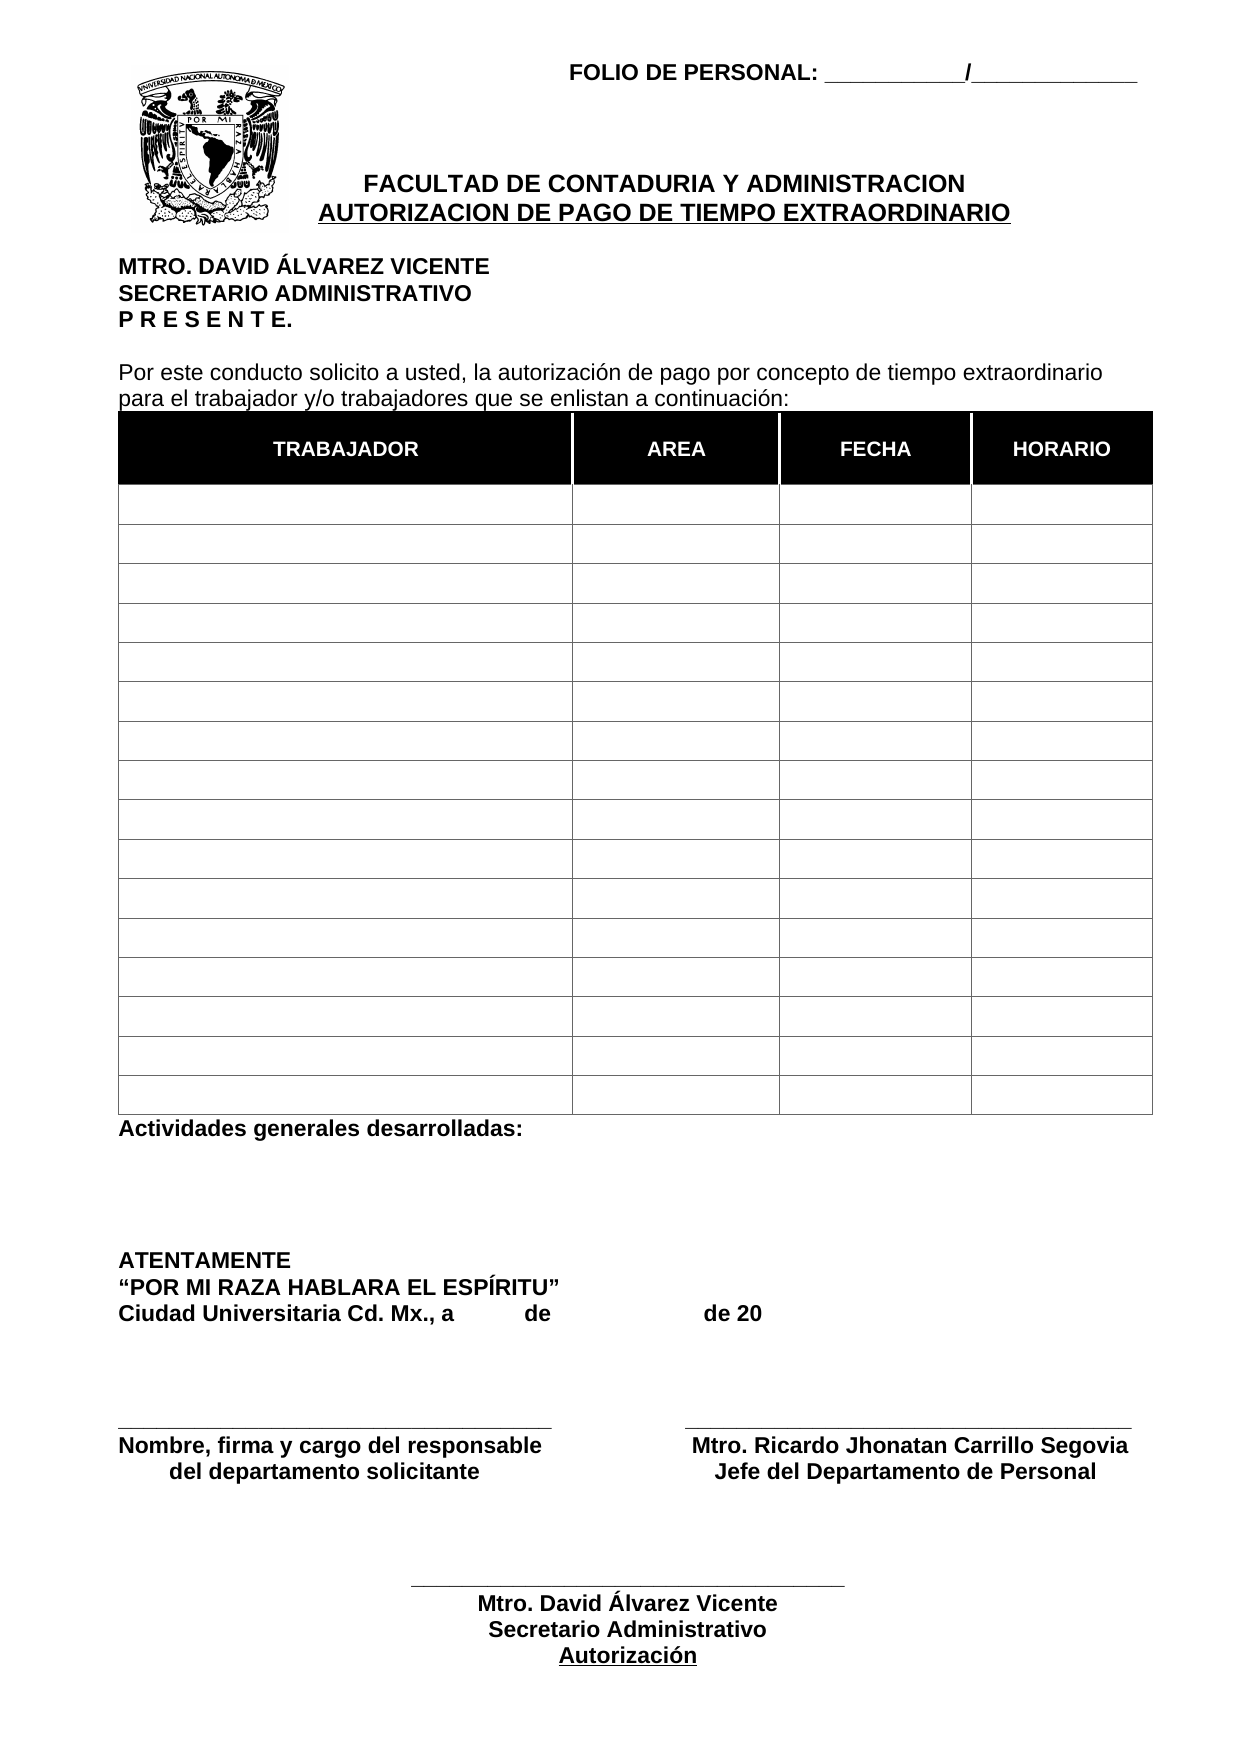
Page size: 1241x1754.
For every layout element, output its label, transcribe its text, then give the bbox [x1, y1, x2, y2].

text FACULTAD DE CONTADURIA Y ADMINISTRACION [118, 169, 1137, 198]
table_cell [573, 879, 779, 917]
table_cell [780, 840, 971, 878]
table_cell [573, 643, 779, 681]
table_cell [972, 564, 1152, 602]
text FOLIO DE PERSONAL: ___________/_____________ [118, 59, 1137, 86]
text Mtro. David Álvarez Vicente [118, 1590, 1137, 1616]
table_cell [119, 919, 572, 957]
table_cell [119, 604, 572, 642]
table_cell [972, 958, 1152, 996]
table_cell [780, 604, 971, 642]
table_cell [119, 800, 572, 839]
table_cell [780, 958, 971, 996]
table_cell [972, 800, 1152, 839]
table_cell [972, 682, 1152, 721]
text Nombre, firma y cargo del responsable Mtro. Ricardo Jhonatan Carrillo Segovia [118, 1432, 1137, 1458]
table_cell [119, 879, 572, 917]
table_cell [780, 919, 971, 957]
table_cell [119, 525, 572, 563]
table_cell [119, 958, 572, 996]
table_cell [780, 485, 971, 524]
text Autorización [118, 1642, 1137, 1669]
table_header HORARIO [973, 413, 1152, 484]
text MTRO. DAVID ÁLVAREZ VICENTE [118, 253, 1137, 279]
text Ciudad Universitaria Cd. Mx., a de de 20 [118, 1300, 1137, 1326]
table_cell [119, 840, 572, 878]
table_cell [573, 761, 779, 799]
table_cell [119, 564, 572, 602]
table_header AREA [574, 413, 778, 484]
table_cell [780, 997, 971, 1036]
table_cell [573, 604, 779, 642]
table_header FECHA [781, 413, 970, 484]
table_cell [573, 1037, 779, 1075]
table_cell [573, 919, 779, 957]
text AUTORIZACION DE PAGO DE TIEMPO EXTRAORDINARIO [118, 198, 1137, 227]
table_cell [972, 604, 1152, 642]
table_cell [972, 840, 1152, 878]
table_cell [573, 997, 779, 1036]
table_cell [780, 1076, 971, 1114]
text ATENTAMENTE [118, 1247, 1137, 1273]
text __________________________________ ___________________________________ [118, 1405, 1137, 1432]
table_cell [972, 1076, 1152, 1114]
text P R E S E N T E. [118, 306, 1137, 332]
text “POR MI RAZA HABLARA EL ESPÍRITU” [118, 1273, 1137, 1300]
text Secretario Administrativo [118, 1616, 1137, 1642]
table_header TRABAJADOR [119, 413, 571, 484]
table_cell [972, 525, 1152, 563]
table_cell [972, 997, 1152, 1036]
text __________________________________ [118, 1511, 1137, 1590]
table_cell [119, 485, 572, 524]
table_cell [780, 722, 971, 760]
table_cell [119, 761, 572, 799]
table_cell [573, 485, 779, 524]
table_cell [119, 643, 572, 681]
table_cell [119, 997, 572, 1036]
table_cell [780, 525, 971, 563]
table_cell [780, 564, 971, 602]
table_cell [972, 1037, 1152, 1075]
table_cell [573, 1076, 779, 1114]
table_cell [119, 1037, 572, 1075]
table_cell [119, 722, 572, 760]
table_cell [573, 840, 779, 878]
text del departamento solicitante Jefe del Departamento de Personal [118, 1458, 1137, 1484]
table_cell [573, 722, 779, 760]
table_cell [119, 1076, 572, 1114]
table_cell [972, 722, 1152, 760]
table_cell [780, 643, 971, 681]
table_cell [780, 682, 971, 721]
table_cell [780, 1037, 971, 1075]
table_cell [573, 800, 779, 839]
table_cell [573, 682, 779, 721]
table_cell [573, 525, 779, 563]
table_cell [780, 800, 971, 839]
text Por este conducto solicito a usted, la autorización de pago por concepto de tiempo extraordinario para el trabajador y/o trabajadores que se enlistan a continuación: [118, 359, 1137, 411]
text Actividades generales desarrolladas: [118, 1115, 1137, 1142]
table_cell [972, 879, 1152, 917]
text SECRETARIO ADMINISTRATIVO [118, 279, 1137, 306]
table_cell [972, 919, 1152, 957]
table_cell [972, 643, 1152, 681]
table_cell [119, 682, 572, 721]
table_cell [573, 564, 779, 602]
table_cell [573, 958, 779, 996]
table_cell [972, 485, 1152, 524]
table_cell [780, 879, 971, 917]
table_cell [780, 761, 971, 799]
table_cell [972, 761, 1152, 799]
